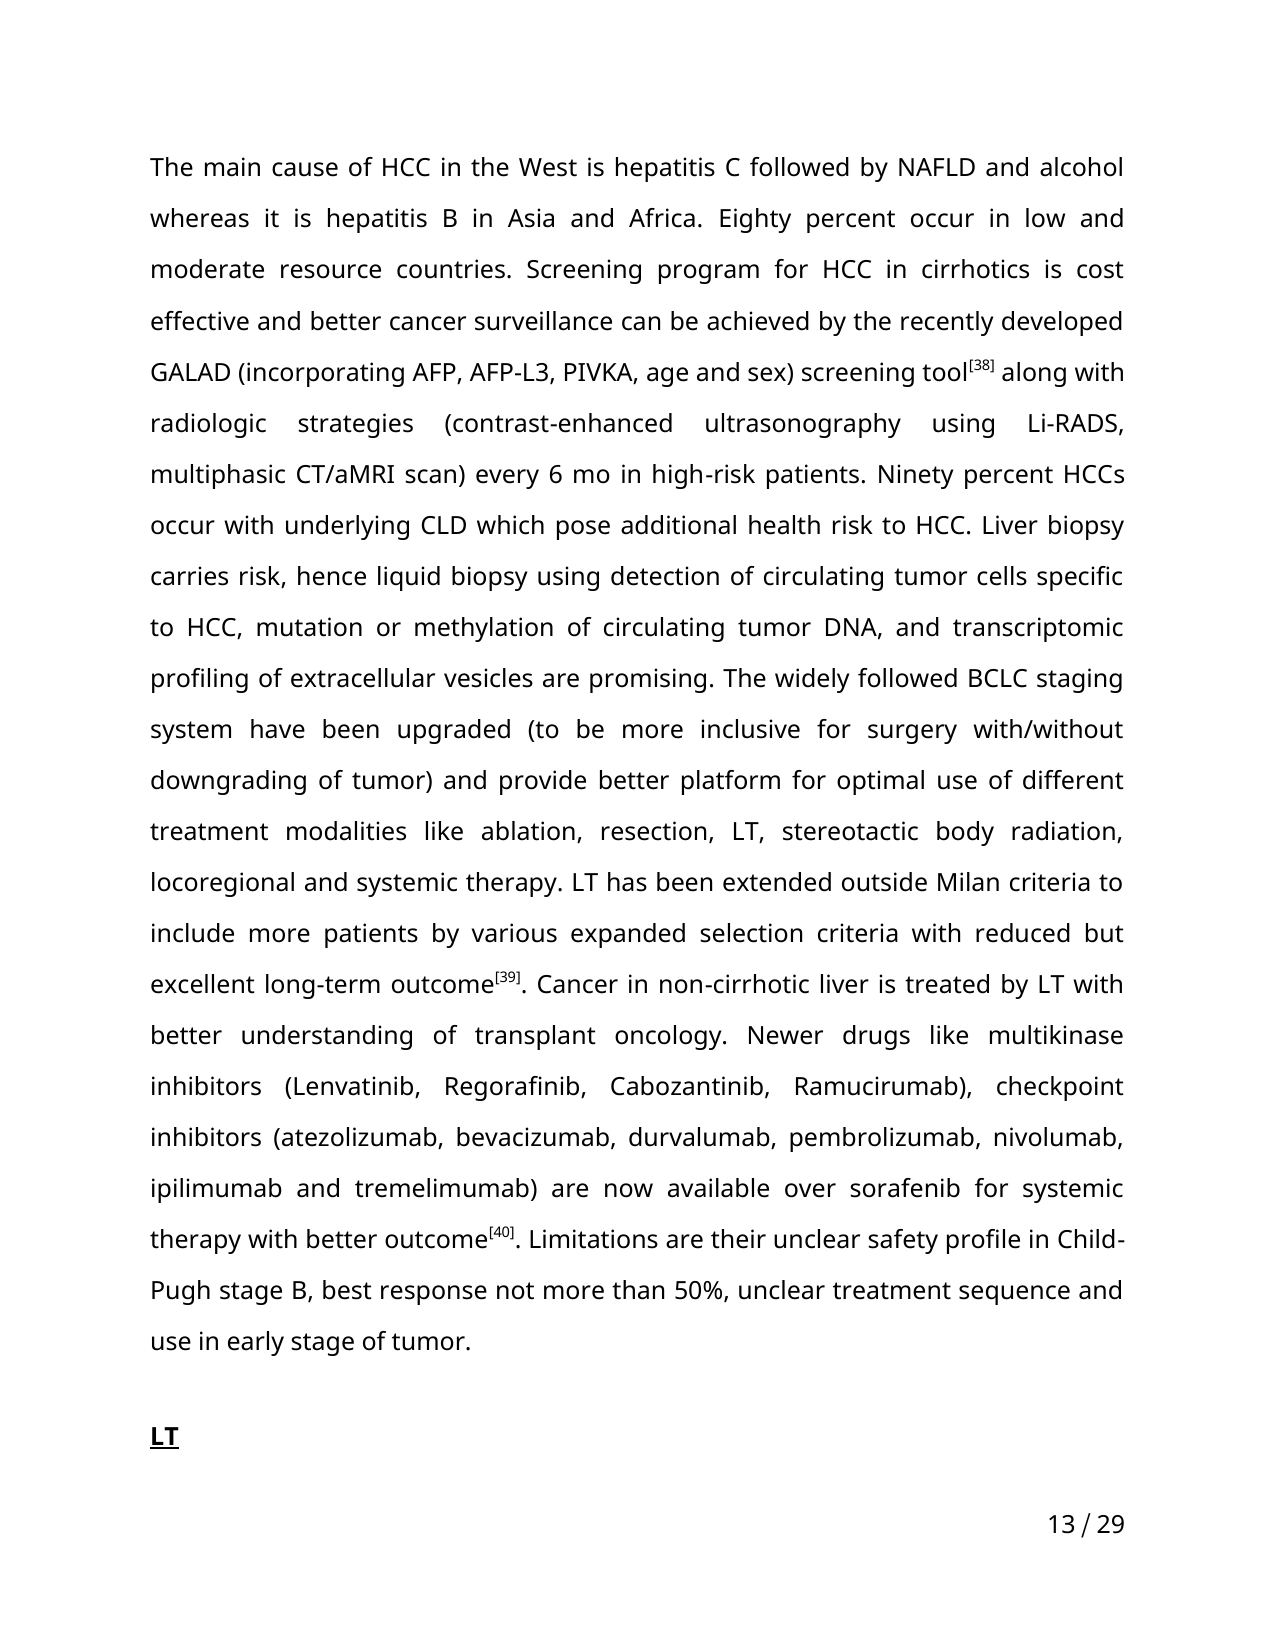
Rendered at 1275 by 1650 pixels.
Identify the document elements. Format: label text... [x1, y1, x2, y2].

text LT [150, 1418, 1125, 1452]
text The main cause of HCC in the West is hepatitis C followed by NAFLD and alcohol whereas it is hepatitis B in Asia and Africa. Eighty percent occur in low and moderate resource countries. Screening program for HCC in cirrhotics is cost effective and better cancer surveillance can be achieved by the recently developed GALAD (incorporating AFP, AFP-L3, PIVKA, age and sex) screening tool[38] along with radiologic strategies (contrast-enhanced ultrasonography using Li-RADS, multiphasic CT/aMRI scan) every 6 mo in high-risk patients. Ninety percent HCCs occur with underlying CLD which pose additional health risk to HCC. Liver biopsy carries risk, hence liquid biopsy using detection of circulating tumor cells specific to HCC, mutation or methylation of circulating tumor DNA, and transcriptomic profiling of extracellular vesicles are promising. The widely followed BCLC staging system have been upgraded (to be more inclusive for surgery with/without downgrading of tumor) and provide better platform for optimal use of different treatment modalities like ablation, resection, LT, stereotactic body radiation, locoregional and systemic therapy. LT has been extended outside Milan criteria to include more patients by various expanded selection criteria with reduced but excellent long-term outcome[39]. Cancer in non-cirrhotic liver is treated by LT with better understanding of transplant oncology. Newer drugs like multikinase inhibitors (Lenvatinib, Regorafinib, Cabozantinib, Ramucirumab), checkpoint inhibitors (atezolizumab, bevacizumab, durvalumab, pembrolizumab, nivolumab, ipilimumab and tremelimumab) are now available over sorafenib for systemic therapy with better outcome[40]. Limitations are their unclear safety profile in Child-Pugh stage B, best response not more than 50%, unclear treatment sequence and use in early stage of tumor. [150, 150, 1125, 1358]
